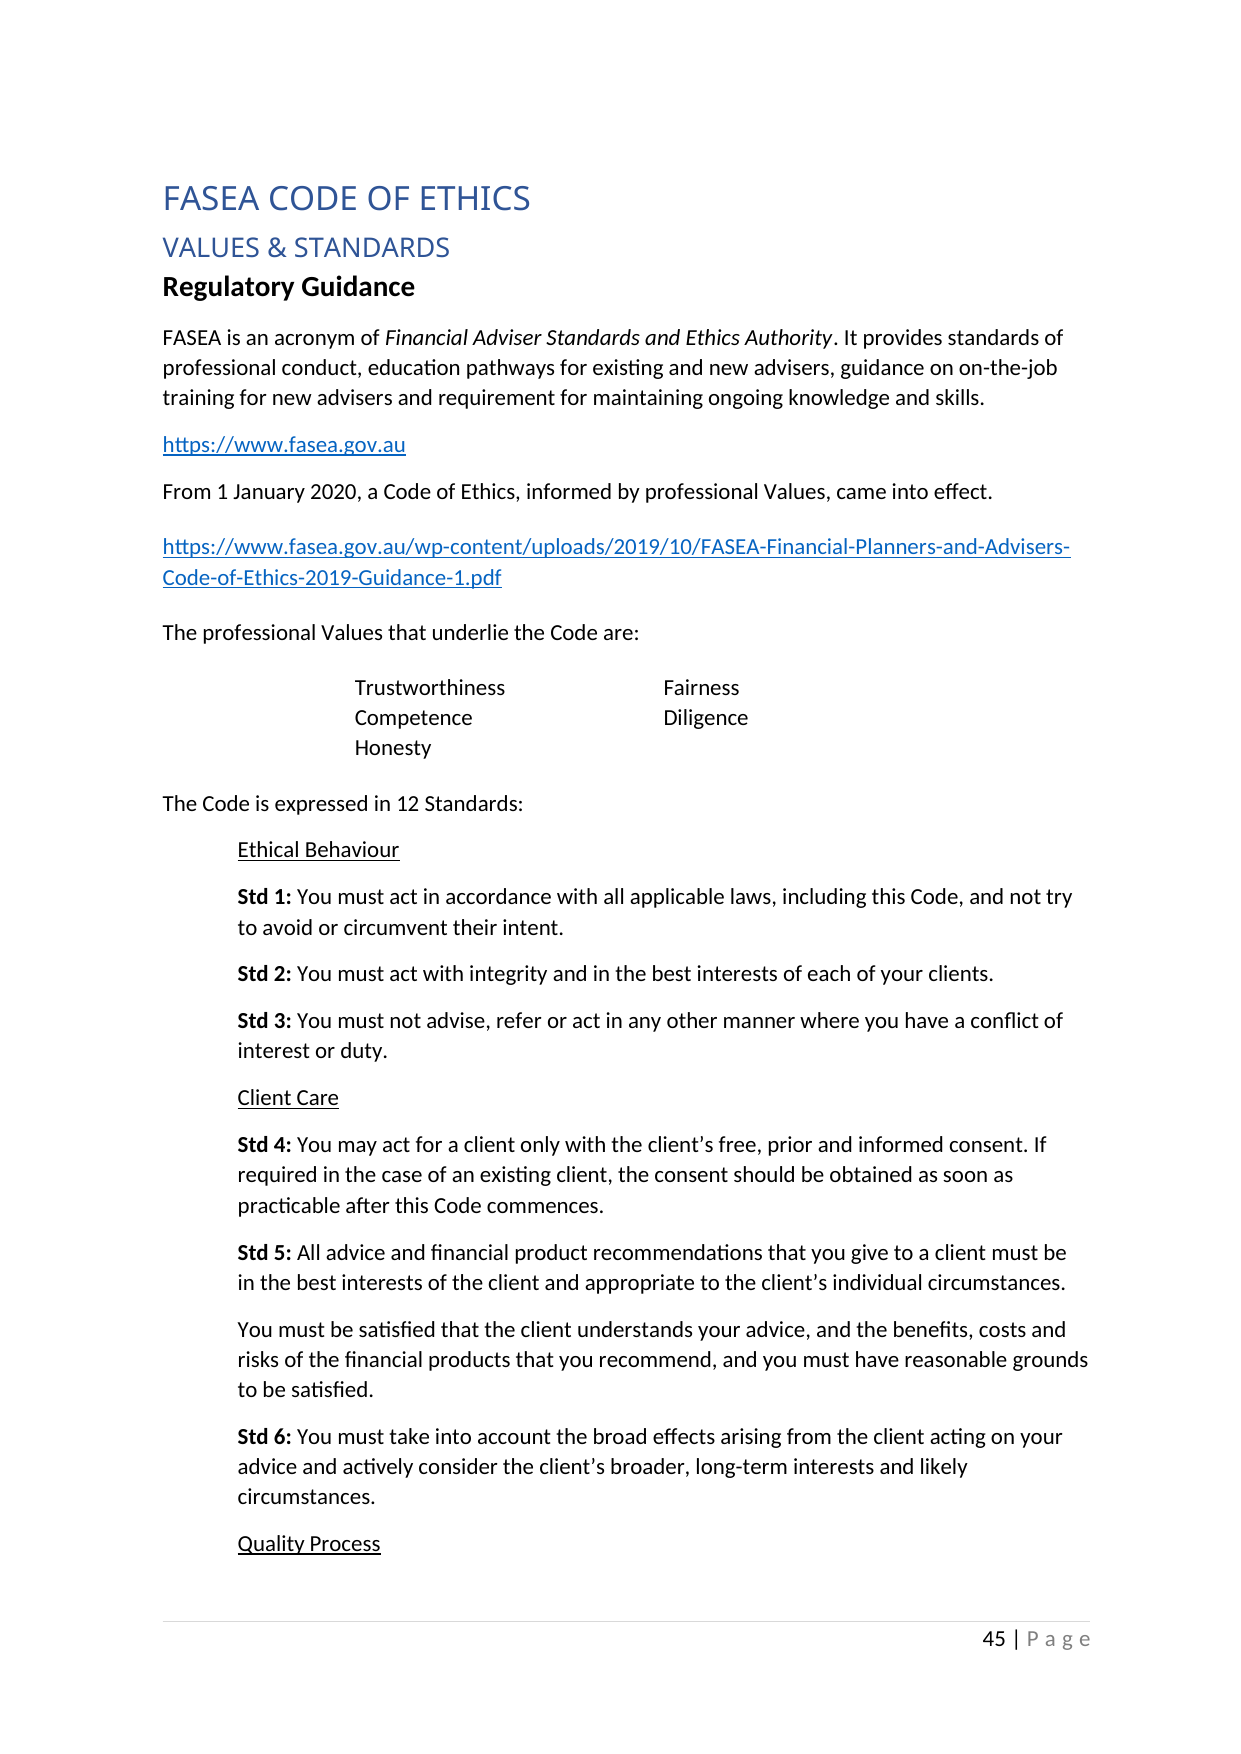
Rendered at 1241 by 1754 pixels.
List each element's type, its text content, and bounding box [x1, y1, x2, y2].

text Std 1: You must act in accordance with all applicable laws, including this Code, and not try to avoid or circumvent their intent. [237, 882, 1090, 941]
text https://www.fasea.gov.au/wp-content/uploads/2019/10/FASEA-Financial-Planners-and-Advisers-Code-of-Ethics-2019-Guidance-1.pdf [162, 532, 1090, 591]
text From 1 January 2020, a Code of Ethics, informed by professional Values, came into effect. [162, 477, 1090, 505]
text The professional Values that underlie the Code are: [162, 618, 1090, 646]
text Competence [162, 703, 589, 731]
text Std 6: You must take into account the broad effects arising from the client acting on your advice and actively consider the client’s broader, long-term interests and likely circumstances. [237, 1422, 1090, 1510]
text Quality Process [237, 1529, 1090, 1557]
subtitle VALUES & STANDARDS [162, 228, 1090, 265]
text Client Care [237, 1083, 1090, 1111]
text https://www.fasea.gov.au [162, 430, 1090, 458]
text Trustworthiness [162, 673, 589, 701]
text Std 5: All advice and financial product recommendations that you give to a client must be in the best interests of the client and appropriate to the client’s individual circumstances. [237, 1238, 1090, 1296]
text Std 3: You must not advise, refer or act in any other manner where you have a conflict of interest or duty. [237, 1006, 1090, 1064]
text Fairness [663, 673, 1090, 701]
text The Code is expressed in 12 Standards: [162, 789, 1090, 817]
subtitle FASEA CODE OF ETHICS [162, 175, 1090, 220]
text Std 2: You must act with integrity and in the best interests of each of your clients. [162, 959, 1090, 987]
text You must be satisfied that the client understands your advice, and the benefits, costs and risks of the financial products that you recommend, and you must have reasonable grounds to be satisfied. [237, 1315, 1090, 1403]
text Std 4: You may act for a client only with the client’s free, prior and informed consent. If required in the case of an existing client, the consent should be obtained as soon as practicable after this Code commences. [237, 1130, 1090, 1219]
text FASEA is an acronym of Financial Adviser Standards and Ethics Authority. It provides standards of professional conduct, education pathways for existing and new advisers, guidance on on-the-job training for new advisers and requirement for maintaining ongoing knowledge and skills. [162, 323, 1090, 411]
text Honesty [162, 733, 589, 761]
text Regulatory Guidance [162, 268, 1090, 303]
text Diligence [663, 703, 1090, 731]
text Ethical Behaviour [237, 836, 1090, 863]
